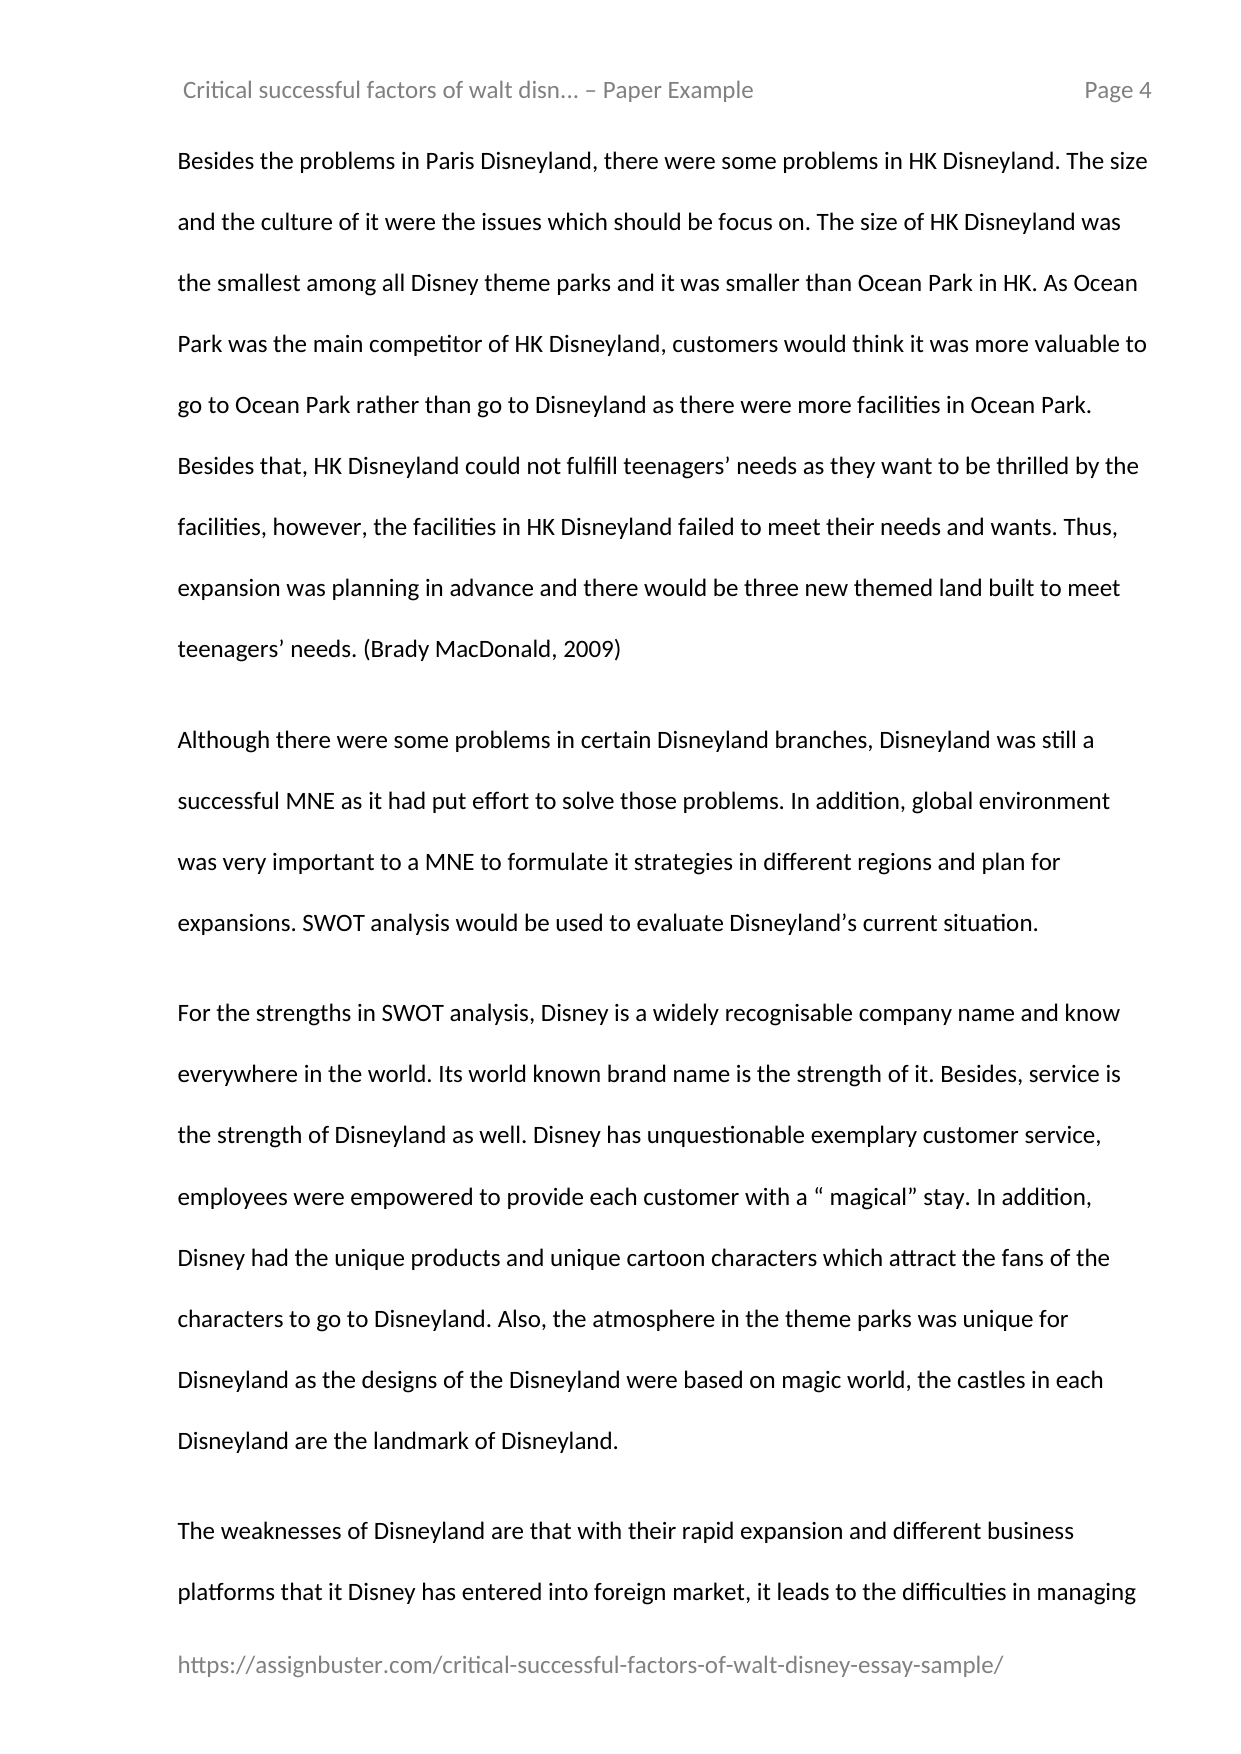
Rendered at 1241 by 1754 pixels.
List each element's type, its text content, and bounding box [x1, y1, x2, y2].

text Although there were some problems in certain Disneyland branches, Disneyland was still a successful MNE as it had put effort to solve those problems. In addition, global environment was very important to a MNE to formulate it strategies in different regions and plan for expansions. SWOT analysis would be used to evaluate Disneyland’s current situation. [177, 724, 1152, 937]
text For the strengths in SWOT analysis, Disney is a widely recognisable company name and know everywhere in the world. Its world known brand name is the strength of it. Besides, service is the strength of Disneyland as well. Disney has unquestionable exemplary customer service, employees were empowered to provide each customer with a “ magical” stay. In addition, Disney had the unique products and unique cartoon characters which attract the fans of the characters to go to Disneyland. Also, the atmosphere in the theme parks was unique for Disneyland as the designs of the Disneyland were based on magic world, the castles in each Disneyland are the landmark of Disneyland. [177, 997, 1152, 1455]
text Besides the problems in Paris Disneyland, there were some problems in HK Disneyland. The size and the culture of it were the issues which should be focus on. The size of HK Disneyland was the smallest among all Disney theme parks and it was smaller than Ocean Park in HK. As Ocean Park was the main competitor of HK Disneyland, customers would think it was more valuable to go to Ocean Park rather than go to Disneyland as there were more facilities in Ocean Park. Besides that, HK Disneyland could not fulfill teenagers’ needs as they want to be thrilled by the facilities, however, the facilities in HK Disneyland failed to meet their needs and wants. Thus, expansion was planning in advance and there would be three new themed land built to meet teenagers’ needs. (Brady MacDonald, 2009) [177, 145, 1152, 664]
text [177, 1515, 1152, 1607]
